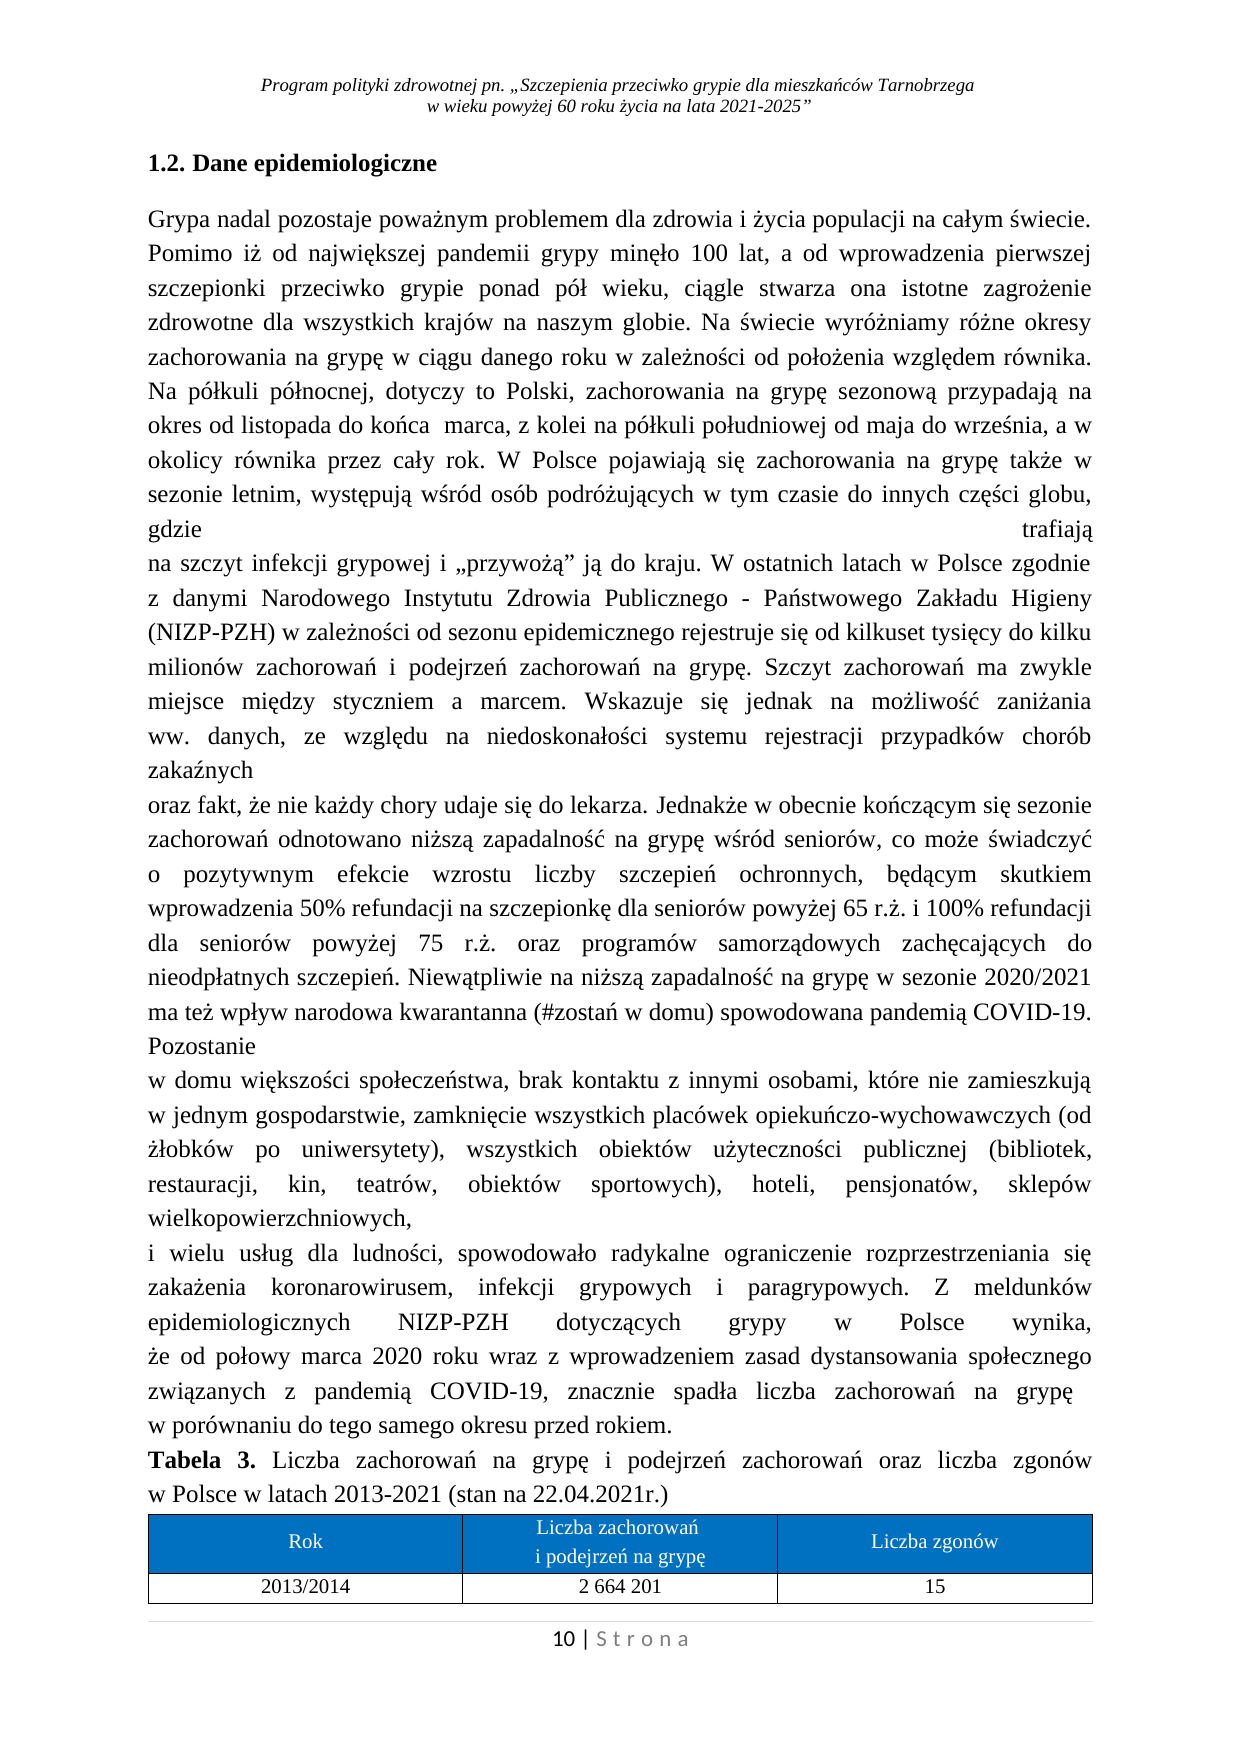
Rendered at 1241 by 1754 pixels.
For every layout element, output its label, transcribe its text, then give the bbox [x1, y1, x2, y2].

subtitle Dane epidemiologiczne [148, 148, 1093, 176]
table_header Liczba zgonów [778, 1515, 1092, 1573]
text Grypa nadal pozostaje poważnym problemem dla zdrowia i życia populacji na całym świecie. Pomimo iż od największej pandemii grypy minęło 100 lat, a od wprowadzenia pierwszej szczepionki przeciwko grypie ponad pół wieku, ciągle stwarza ona istotne zagrożenie zdrowotne dla wszystkich krajów na naszym globie. Na świecie wyróżniamy różne okresy zachorowania na grypę w ciągu danego roku w zależności od położenia względem równika. Na półkuli północnej, dotyczy to Polski, zachorowania na grypę sezonową przypadają na okres od listopada do końca marca, z kolei na półkuli południowej od maja do września, a w okolicy równika przez cały rok. W Polsce pojawiają się zachorowania na grypę także w sezonie letnim, występują wśród osób podróżujących w tym czasie do innych części globu, gdzie trafiają na szczyt infekcji grypowej i „przywożą” ją do kraju. W ostatnich latach w Polsce zgodnie z danymi Narodowego Instytutu Zdrowia Publicznego - Państwowego Zakładu Higieny (NIZP-PZH) w zależności od sezonu epidemicznego rejestruje się od kilkuset tysięcy do kilku milionów zachorowań i podejrzeń zachorowań na grypę. Szczyt zachorowań ma zwykle miejsce między styczniem a marcem. Wskazuje się jednak na możliwość zaniżania ww. danych, ze względu na niedoskonałości systemu rejestracji przypadków chorób zakaźnych oraz fakt, że nie każdy chory udaje się do lekarza. Jednakże w obecnie kończącym się sezonie zachorowań odnotowano niższą zapadalność na grypę wśród seniorów, co może świadczyć o pozytywnym efekcie wzrostu liczby szczepień ochronnych, będącym skutkiem wprowadzenia 50% refundacji na szczepionkę dla seniorów powyżej 65 r.ż. i 100% refundacji dla seniorów powyżej 75 r.ż. oraz programów samorządowych zachęcających do nieodpłatnych szczepień. Niewątpliwie na niższą zapadalność na grypę w sezonie 2020/2021 ma też wpływ narodowa kwarantanna (#zostań w domu) spowodowana pandemią COVID-19. Pozostanie w domu większości społeczeństwa, brak kontaktu z innymi osobami, które nie zamieszkują w jednym gospodarstwie, zamknięcie wszystkich placówek opiekuńczo-wychowawczych (od żłobków po uniwersytety), wszystkich obiektów użyteczności publicznej (bibliotek, restauracji, kin, teatrów, obiektów sportowych), hoteli, pensjonatów, sklepów wielkopowierzchniowych, i wielu usług dla ludności, spowodowało radykalne ograniczenie rozprzestrzeniania się zakażenia koronarowirusem, infekcji grypowych i paragrypowych. Z meldunków epidemiologicznych NIZP-PZH dotyczących grypy w Polsce wynika, że od połowy marca 2020 roku wraz z wprowadzeniem zasad dystansowania społecznego związanych z pandemią COVID-19, znacznie spadła liczba zachorowań na grypę w porównaniu do tego samego okresu przed rokiem. [148, 204, 1093, 1439]
text Tabela 3. Liczba zachorowań na grypę i podejrzeń zachorowań oraz liczba zgonów w Polsce w latach 2013-2021 (stan na 22.04.2021r.) [148, 1445, 1093, 1508]
table_header Rok [149, 1515, 462, 1573]
table_cell 2013/2014 [149, 1574, 462, 1603]
table_cell 2 664 201 [463, 1574, 777, 1603]
table_header Liczba zachorowań i podejrzeń na grypę [463, 1515, 777, 1573]
table_cell 15 [778, 1574, 1092, 1603]
